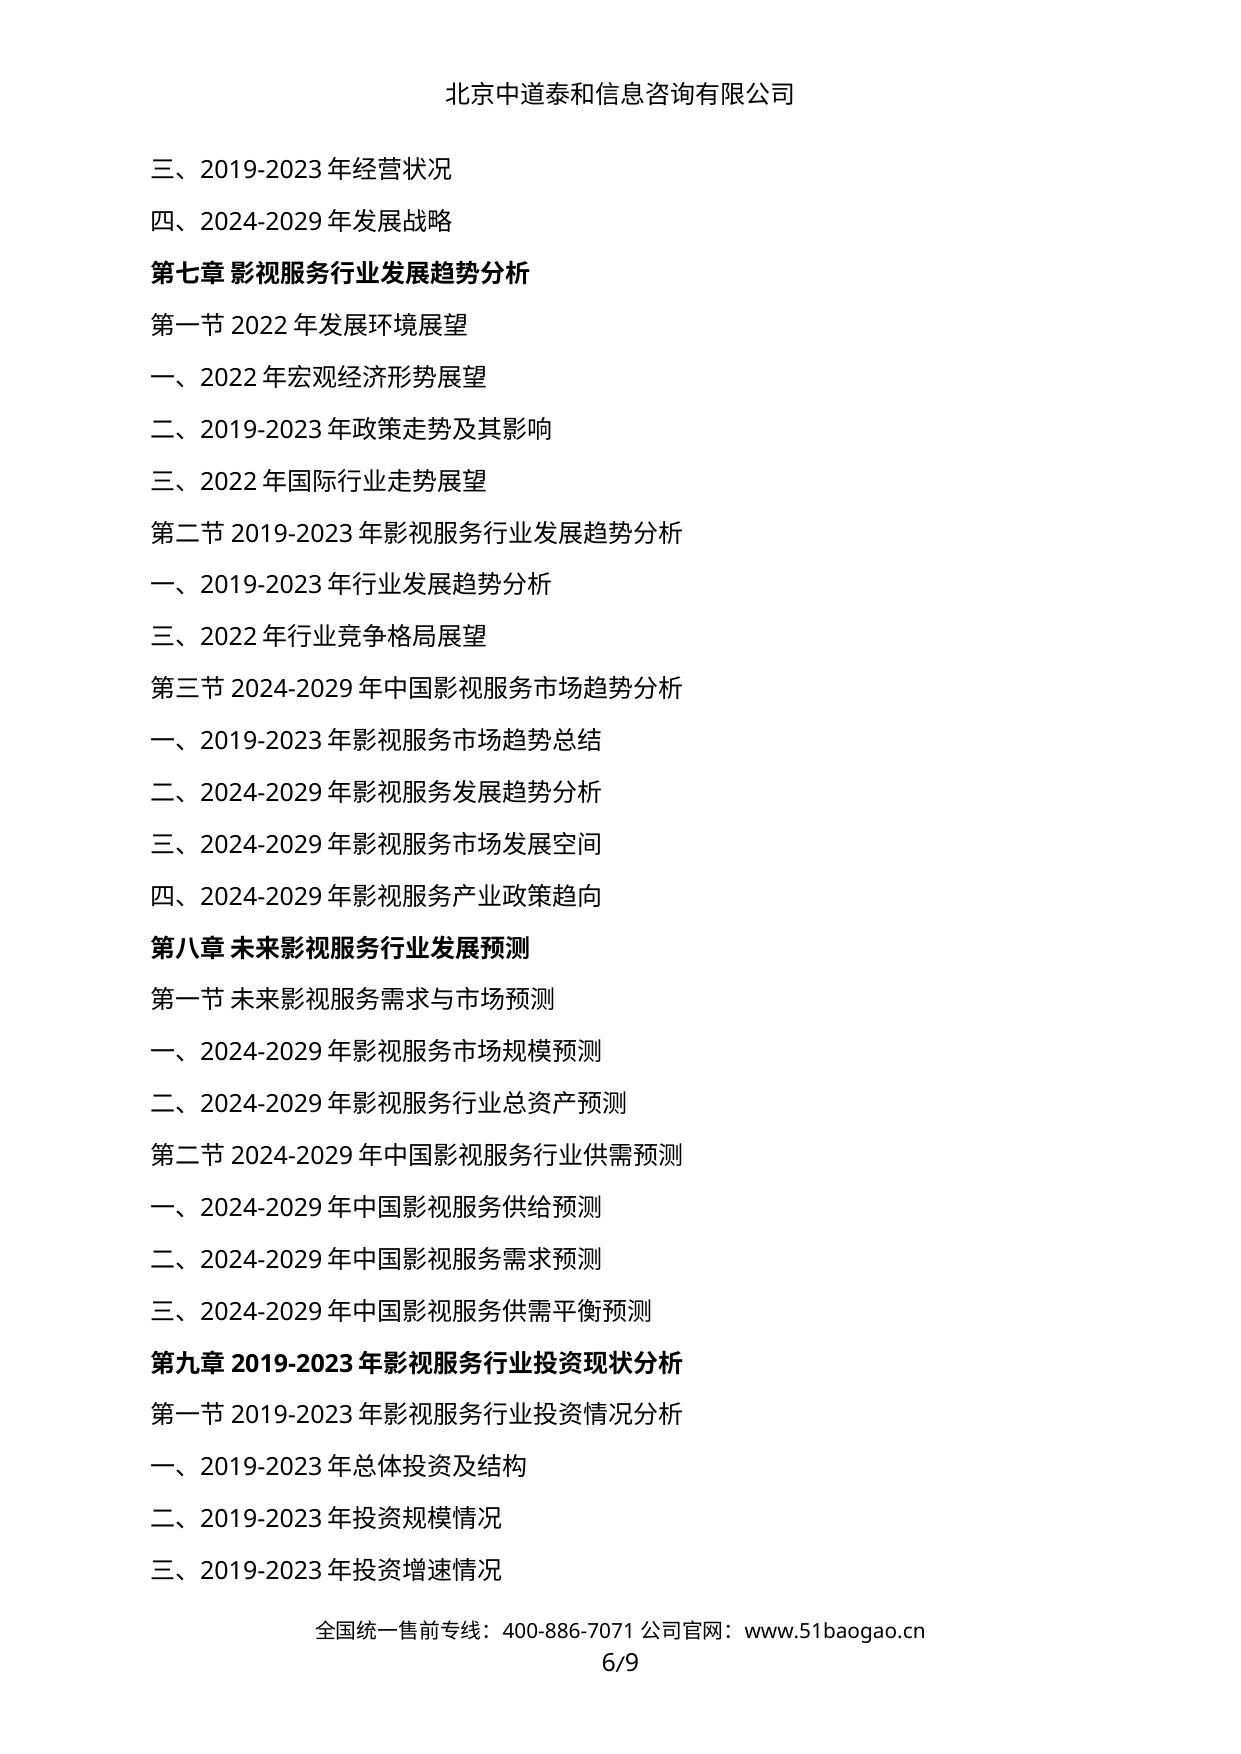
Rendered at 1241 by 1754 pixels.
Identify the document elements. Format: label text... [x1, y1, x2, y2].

text 第一节 2022年发展环境展望 [150, 306, 1090, 342]
text 一、2019-2023年行业发展趋势分析 [150, 565, 1090, 601]
text 一、2024-2029年影视服务市场规模预测 [150, 1032, 1090, 1068]
text 二、2024-2029年中国影视服务需求预测 [150, 1239, 1090, 1276]
text 第三节 2024-2029年中国影视服务市场趋势分析 [150, 669, 1090, 705]
text 一、2022年宏观经济形势展望 [150, 357, 1090, 394]
text 三、2024-2029年中国影视服务供需平衡预测 [150, 1291, 1090, 1327]
text 二、2019-2023年政策走势及其影响 [150, 409, 1090, 446]
text 一、2019-2023年影视服务市场趋势总结 [150, 721, 1090, 757]
text 一、2024-2029年中国影视服务供给预测 [150, 1187, 1090, 1224]
text 第一节 未来影视服务需求与市场预测 [150, 980, 1090, 1016]
text 三、2022年行业竞争格局展望 [150, 617, 1090, 653]
text 第八章 未来影视服务行业发展预测 [150, 928, 1090, 964]
text 一、2019-2023年总体投资及结构 [150, 1447, 1090, 1483]
text 第九章 2019-2023年影视服务行业投资现状分析 [150, 1343, 1090, 1379]
text 二、2024-2029年影视服务发展趋势分析 [150, 772, 1090, 809]
text 三、2022年国际行业走势展望 [150, 461, 1090, 497]
text 二、2024-2029年影视服务行业总资产预测 [150, 1084, 1090, 1120]
text 三、2019-2023年投资增速情况 [150, 1551, 1090, 1587]
text 第七章 影视服务行业发展趋势分析 [150, 254, 1090, 290]
text 四、2024-2029年影视服务产业政策趋向 [150, 876, 1090, 912]
text 四、2024-2029年发展战略 [150, 202, 1090, 238]
text 三、2024-2029年影视服务市场发展空间 [150, 824, 1090, 861]
text 第二节 2024-2029年中国影视服务行业供需预测 [150, 1136, 1090, 1172]
text 第一节 2019-2023年影视服务行业投资情况分析 [150, 1395, 1090, 1431]
text 三、2019-2023年经营状况 [150, 150, 1090, 186]
text 二、2019-2023年投资规模情况 [150, 1499, 1090, 1535]
text 第二节 2019-2023年影视服务行业发展趋势分析 [150, 513, 1090, 549]
